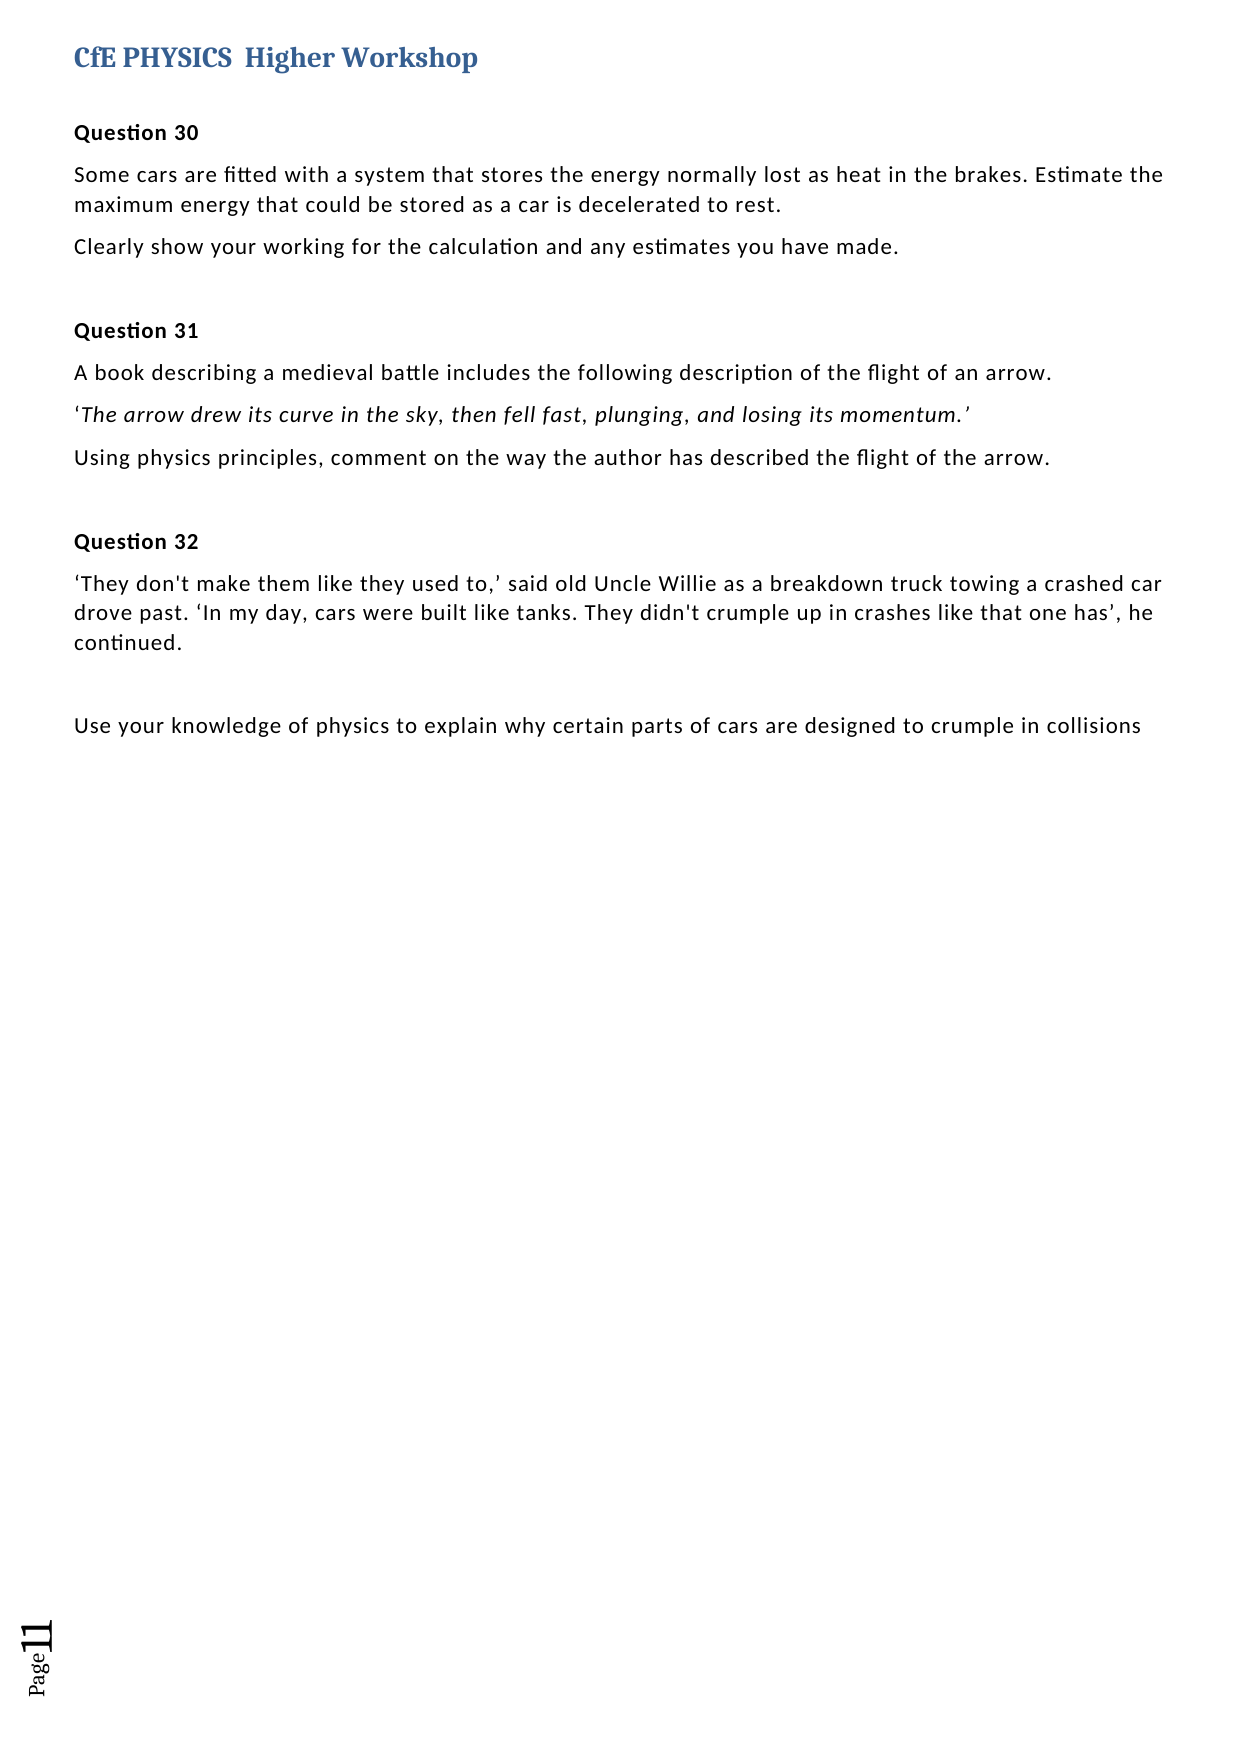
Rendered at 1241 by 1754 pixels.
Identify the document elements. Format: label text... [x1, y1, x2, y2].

text Some cars are fitted with a system that stores the energy normally lost as heat in the brakes. Estimate the maximum energy that could be stored as a car is decelerated to rest. [74, 159, 1167, 218]
text Use your knowledge of physics to explain why certain parts of cars are designed to crumple in collisions [74, 711, 1167, 739]
text Question 31 [74, 315, 1167, 344]
text Question 32 [74, 525, 1167, 555]
text ‘The arrow drew its curve in the sky, then fell fast, plunging, and losing its momentum.’ [74, 399, 1167, 429]
text A book describing a medieval battle includes the following description of the flight of an arrow. [74, 357, 1167, 387]
text Clearly show your working for the calculation and any estimates you have made. [74, 231, 1167, 260]
text Using physics principles, comment on the way the author has described the flight of the arrow. [74, 441, 1167, 471]
text Question 30 [74, 117, 1167, 147]
text ‘They don't make them like they used to,’ said old Uncle Willie as a breakdown truck towing a crashed car drove past. ‘In my day, cars were built like tanks. They didn't crumple up in crashes like that one has’, he continued. [74, 567, 1167, 656]
